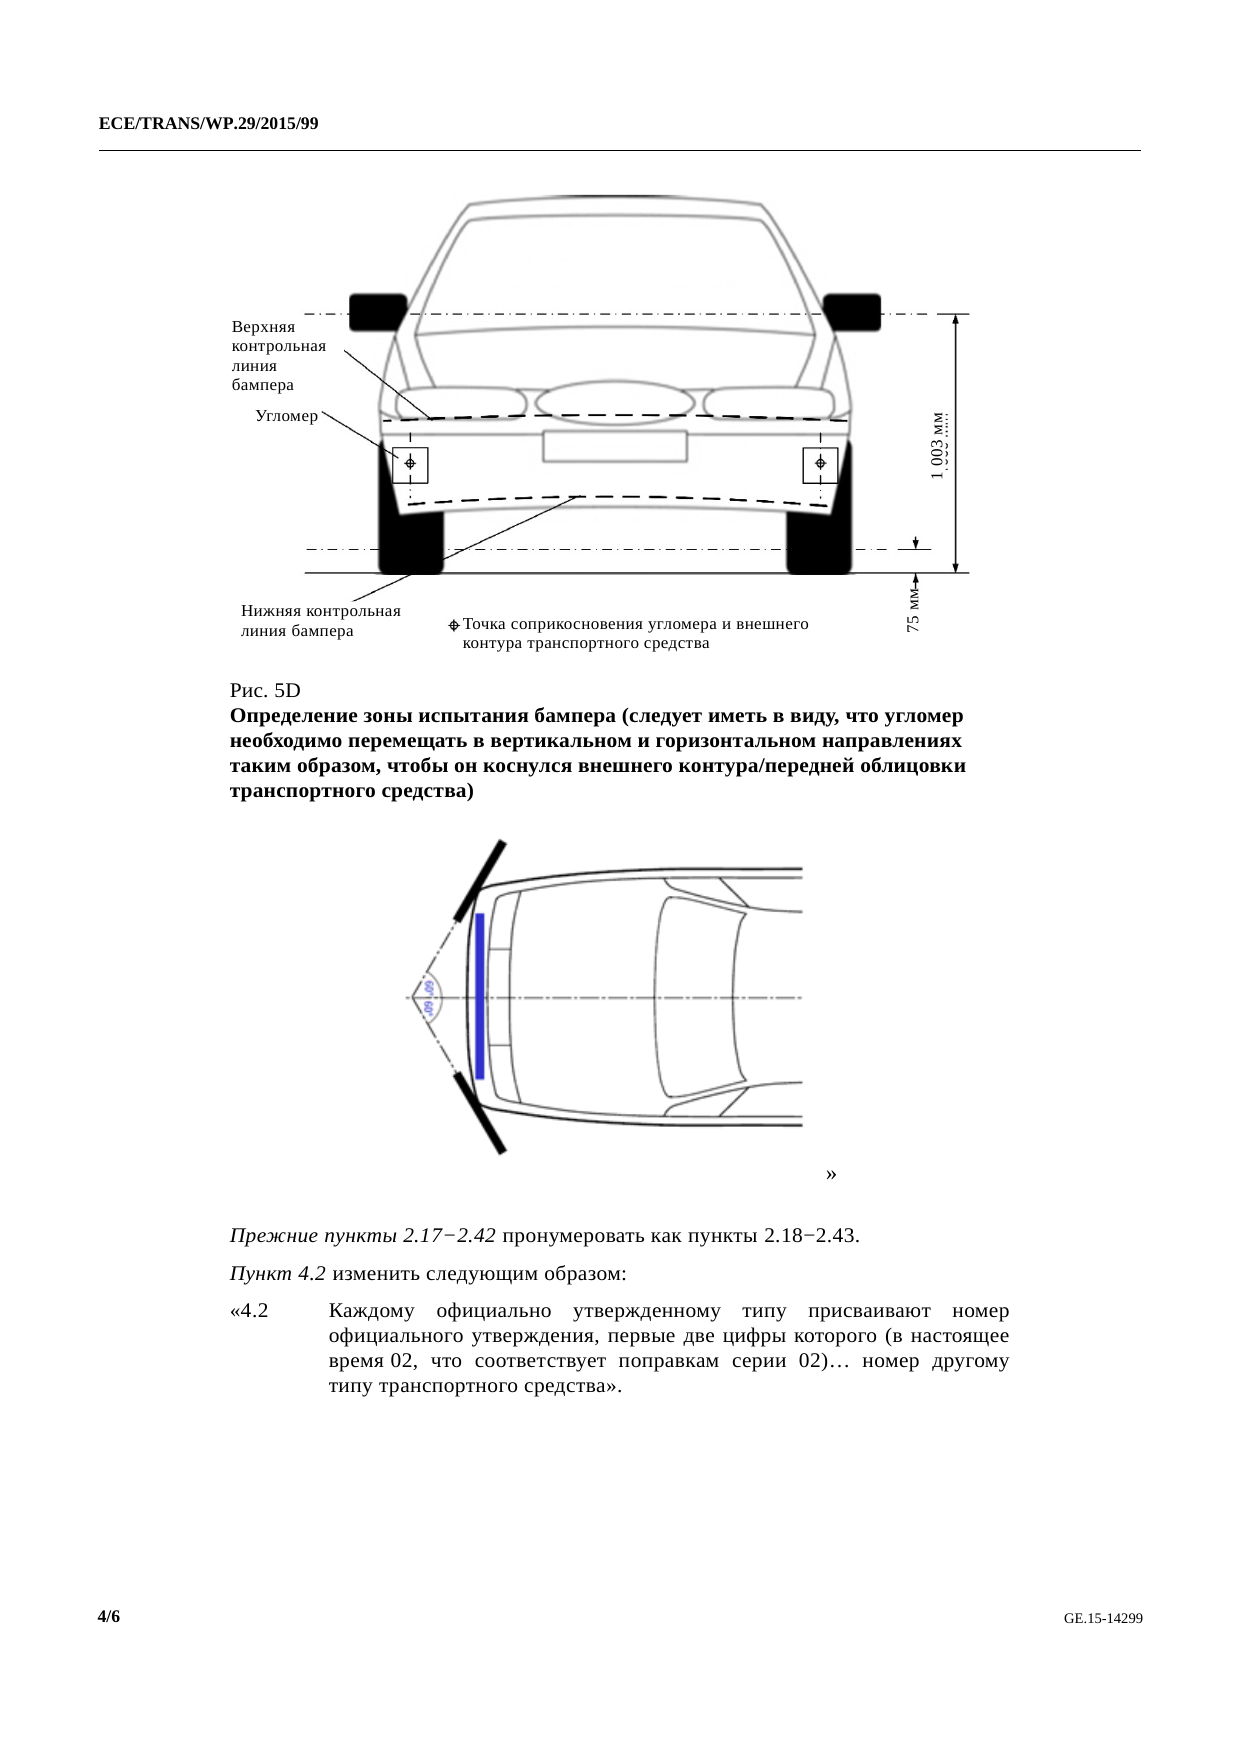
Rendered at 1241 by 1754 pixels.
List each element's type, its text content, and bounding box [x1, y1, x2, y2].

text «4.2 Каждому официально утвержденному типу присваивают номер официального утверждения, первые две цифры которого (в настоящее время 02, что соответствует поправкам серии 02)… номер другому типу транспортного средства». [229, 1298, 1011, 1398]
text Рис. 5D Определение зоны испытания бампера (следует иметь в виду, что угломер необходимо перемещать в вертикальном и горизонтальном направлениях таким образом, чтобы он коснулся внешнего контура/передней облицовки транспортного средства) [97, 678, 1011, 803]
picture [403, 827, 826, 1181]
picture [229, 193, 970, 641]
text Прежние пункты 2.17−2.42 пронумеровать как пункты 2.18−2.43. [229, 1223, 1011, 1248]
text Пункт 4.2 изменить следующим образом: [229, 1260, 1011, 1285]
